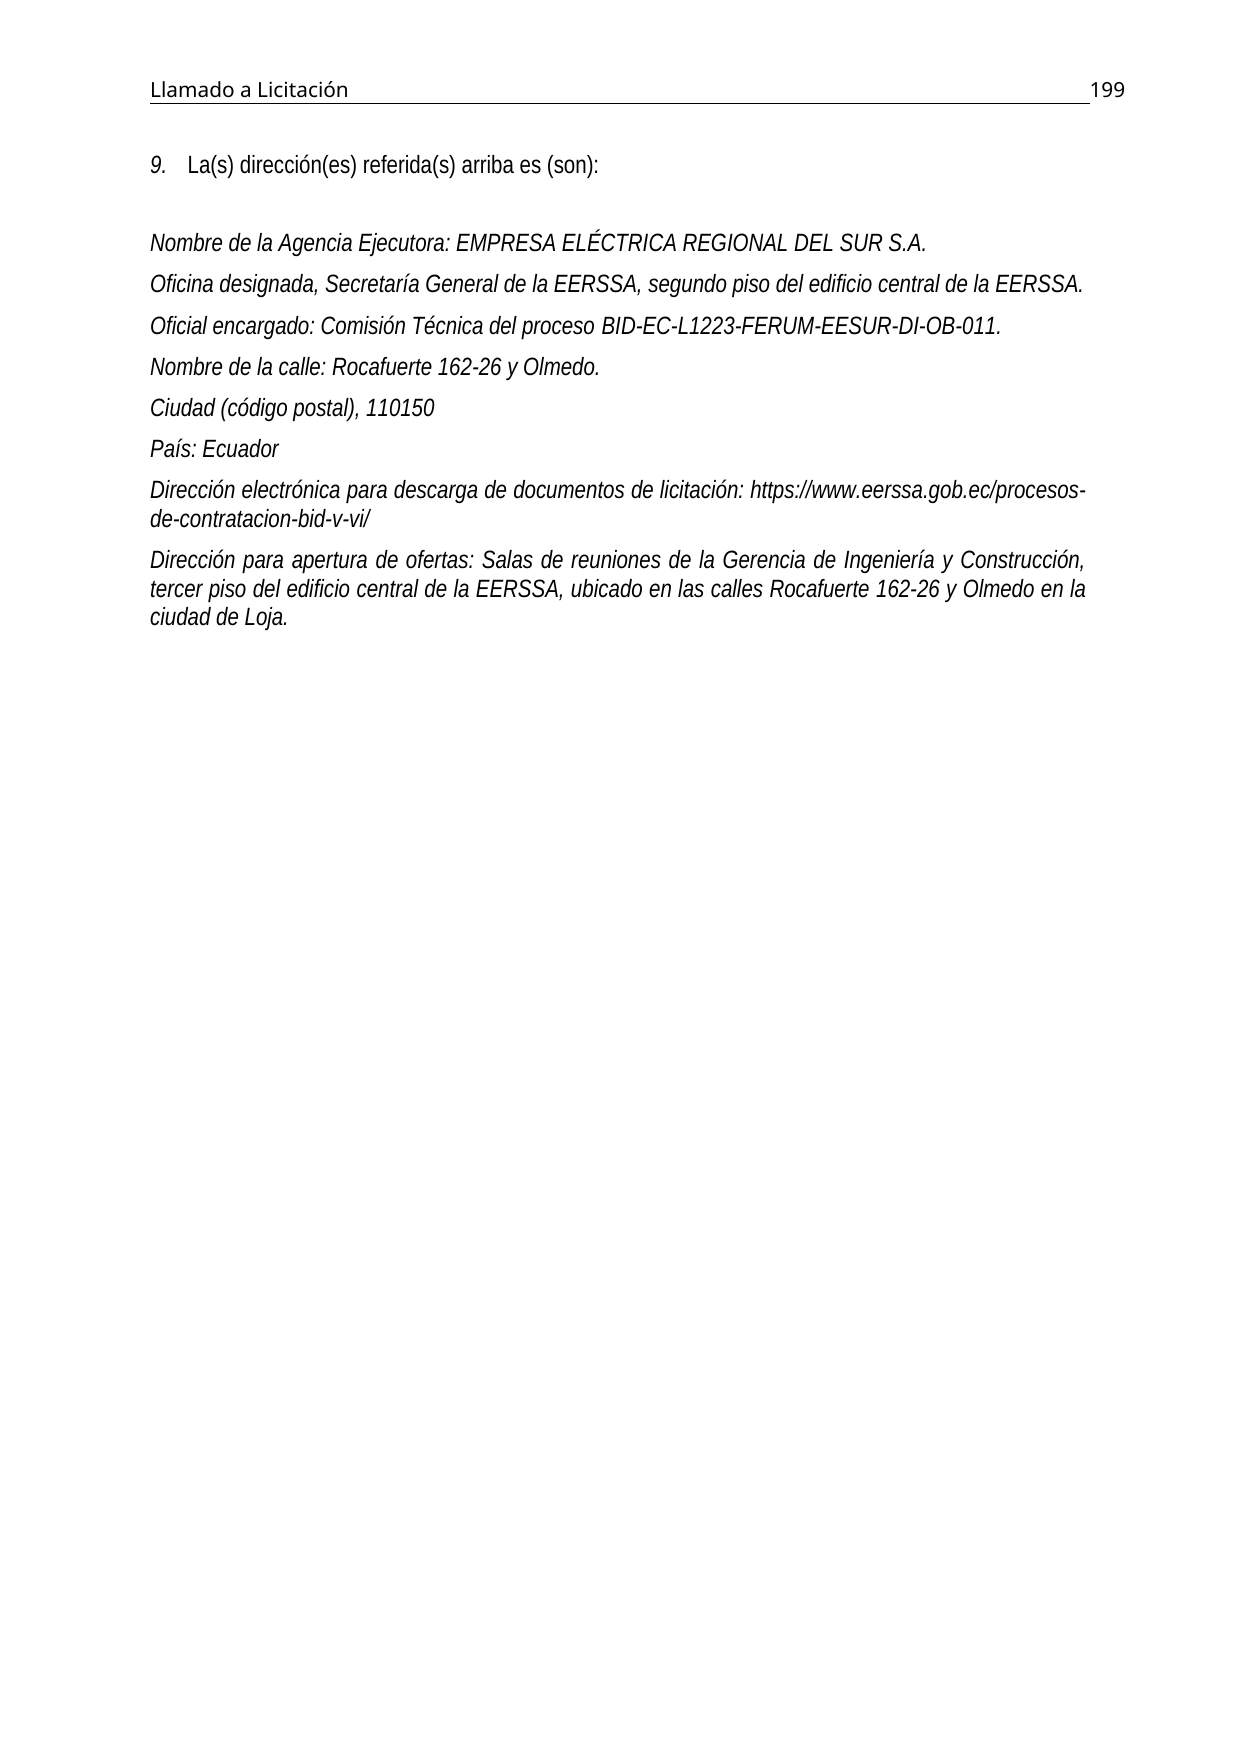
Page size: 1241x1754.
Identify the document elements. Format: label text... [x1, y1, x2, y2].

text Oficial encargado: Comisión Técnica del proceso BID-EC-L1223-FERUM-EESUR-DI-OB-011. [150, 311, 1090, 339]
text Oficina designada, Secretaría General de la EERSSA, segundo piso del edificio central de la EERSSA. [150, 269, 1090, 298]
text Nombre de la Agencia Ejecutora: EMPRESA ELÉCTRICA REGIONAL DEL SUR S.A. [150, 228, 1090, 257]
text País: Ecuador [150, 434, 1090, 463]
text Dirección electrónica para descarga de documentos de licitación: https://www.eerssa.gob.ec/procesos-de-contratacion-bid-v-vi/ [150, 475, 1090, 532]
text Nombre de la calle: Rocafuerte 162-26 y Olmedo. [150, 352, 1090, 380]
text Ciudad (código postal), 110150 [150, 393, 1090, 422]
text Dirección para apertura de ofertas: Salas de reuniones de la Gerencia de Ingeniería y Construcción, tercer piso del edificio central de la EERSSA, ubicado en las calles Rocafuerte 162-26 y Olmedo en la ciudad de Loja. [150, 545, 1090, 631]
list La(s) dirección(es) referida(s) arriba es (son): [150, 150, 1090, 179]
